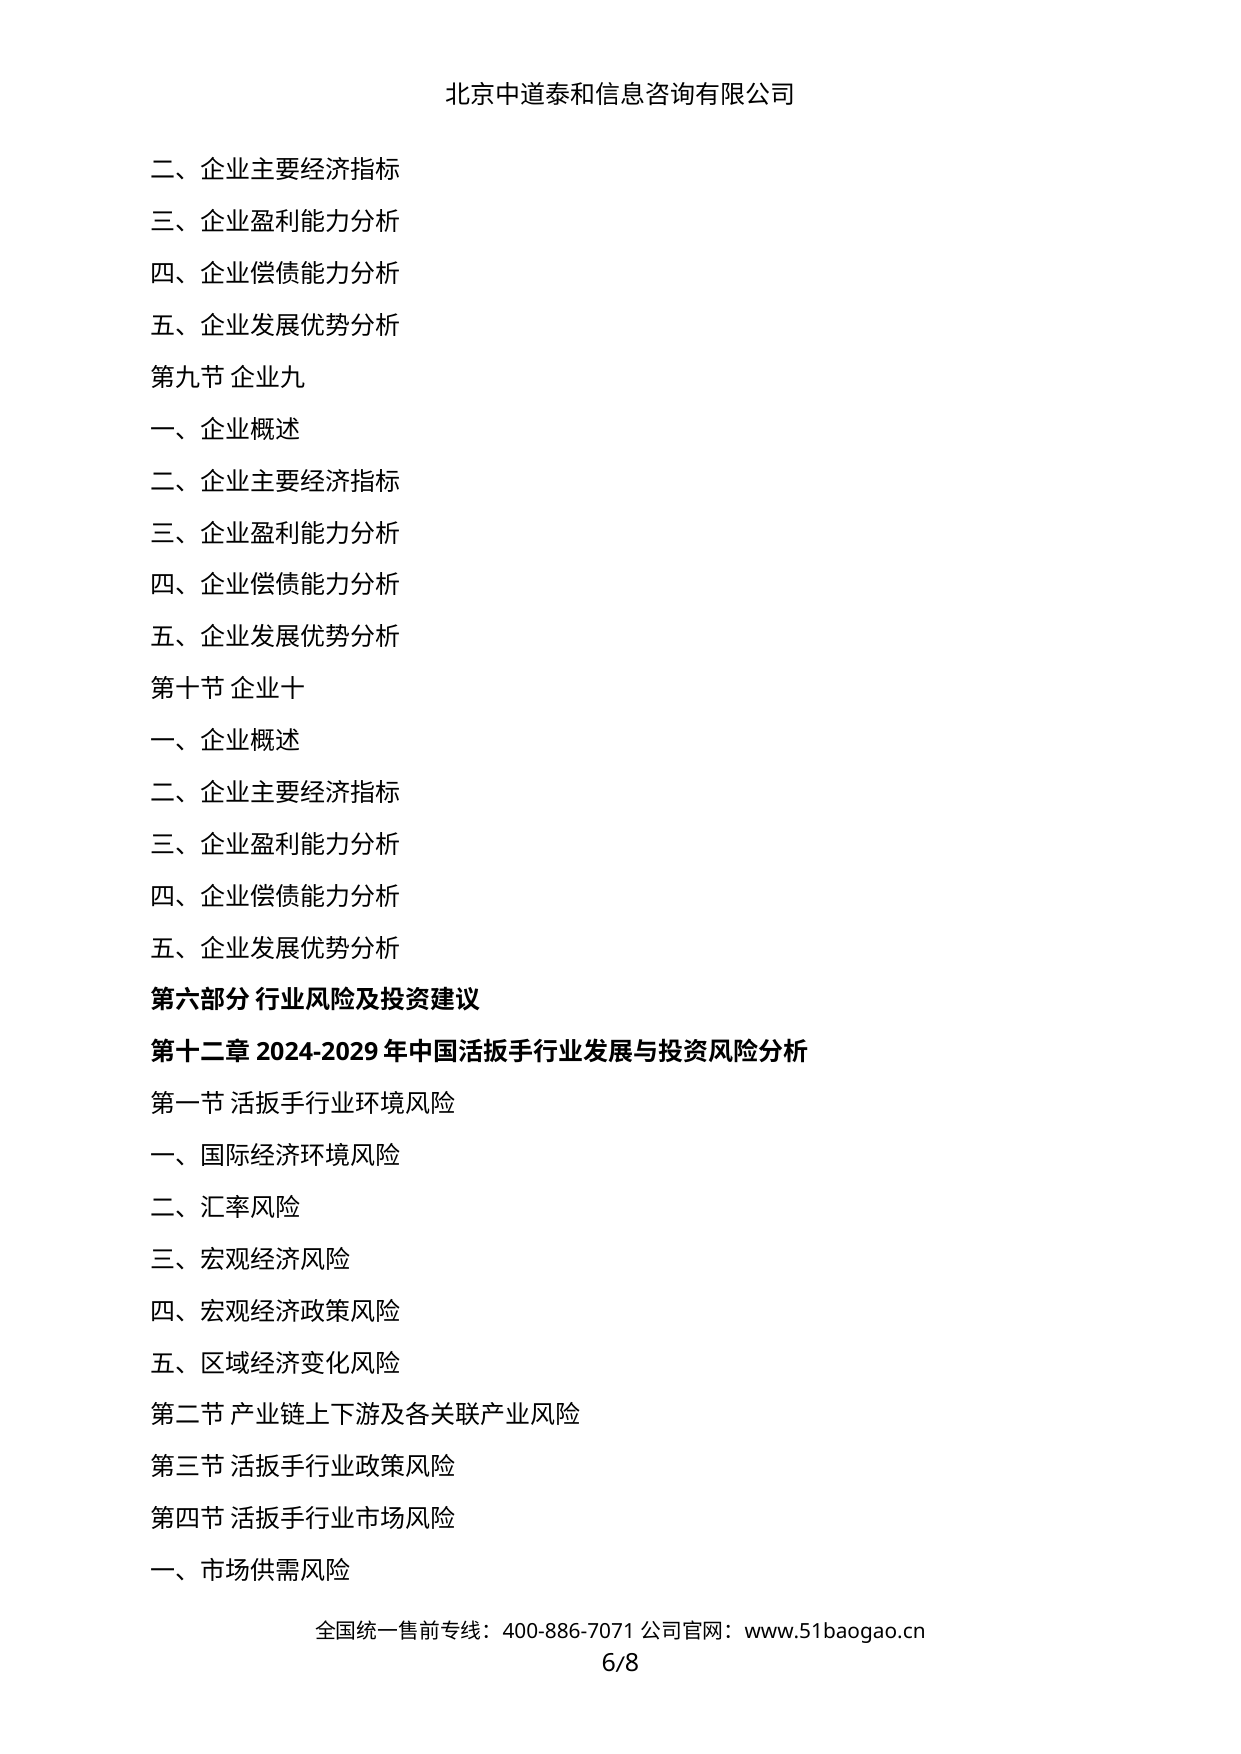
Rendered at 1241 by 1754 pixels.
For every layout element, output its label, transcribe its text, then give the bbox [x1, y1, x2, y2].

text 第二节 产业链上下游及各关联产业风险 [150, 1395, 1090, 1431]
text 三、企业盈利能力分析 [150, 202, 1090, 238]
text 第九节 企业九 [150, 357, 1090, 394]
text 第三节 活扳手行业政策风险 [150, 1447, 1090, 1483]
text 一、企业概述 [150, 721, 1090, 757]
text 三、企业盈利能力分析 [150, 824, 1090, 861]
text 三、企业盈利能力分析 [150, 513, 1090, 549]
text 二、企业主要经济指标 [150, 150, 1090, 186]
text 四、宏观经济政策风险 [150, 1291, 1090, 1327]
text 二、企业主要经济指标 [150, 772, 1090, 809]
text 第十二章 2024-2029年中国活扳手行业发展与投资风险分析 [150, 1032, 1090, 1068]
text 三、宏观经济风险 [150, 1239, 1090, 1276]
text 一、企业概述 [150, 409, 1090, 446]
text 第四节 活扳手行业市场风险 [150, 1499, 1090, 1535]
text 第一节 活扳手行业环境风险 [150, 1084, 1090, 1120]
text 四、企业偿债能力分析 [150, 876, 1090, 912]
text 五、区域经济变化风险 [150, 1343, 1090, 1379]
text 一、市场供需风险 [150, 1551, 1090, 1587]
text 四、企业偿债能力分析 [150, 254, 1090, 290]
text 五、企业发展优势分析 [150, 928, 1090, 964]
text 二、企业主要经济指标 [150, 461, 1090, 497]
text 五、企业发展优势分析 [150, 306, 1090, 342]
text 一、国际经济环境风险 [150, 1136, 1090, 1172]
text 第六部分 行业风险及投资建议 [150, 980, 1090, 1016]
text 五、企业发展优势分析 [150, 617, 1090, 653]
text 四、企业偿债能力分析 [150, 565, 1090, 601]
text 二、汇率风险 [150, 1187, 1090, 1224]
text 第十节 企业十 [150, 669, 1090, 705]
